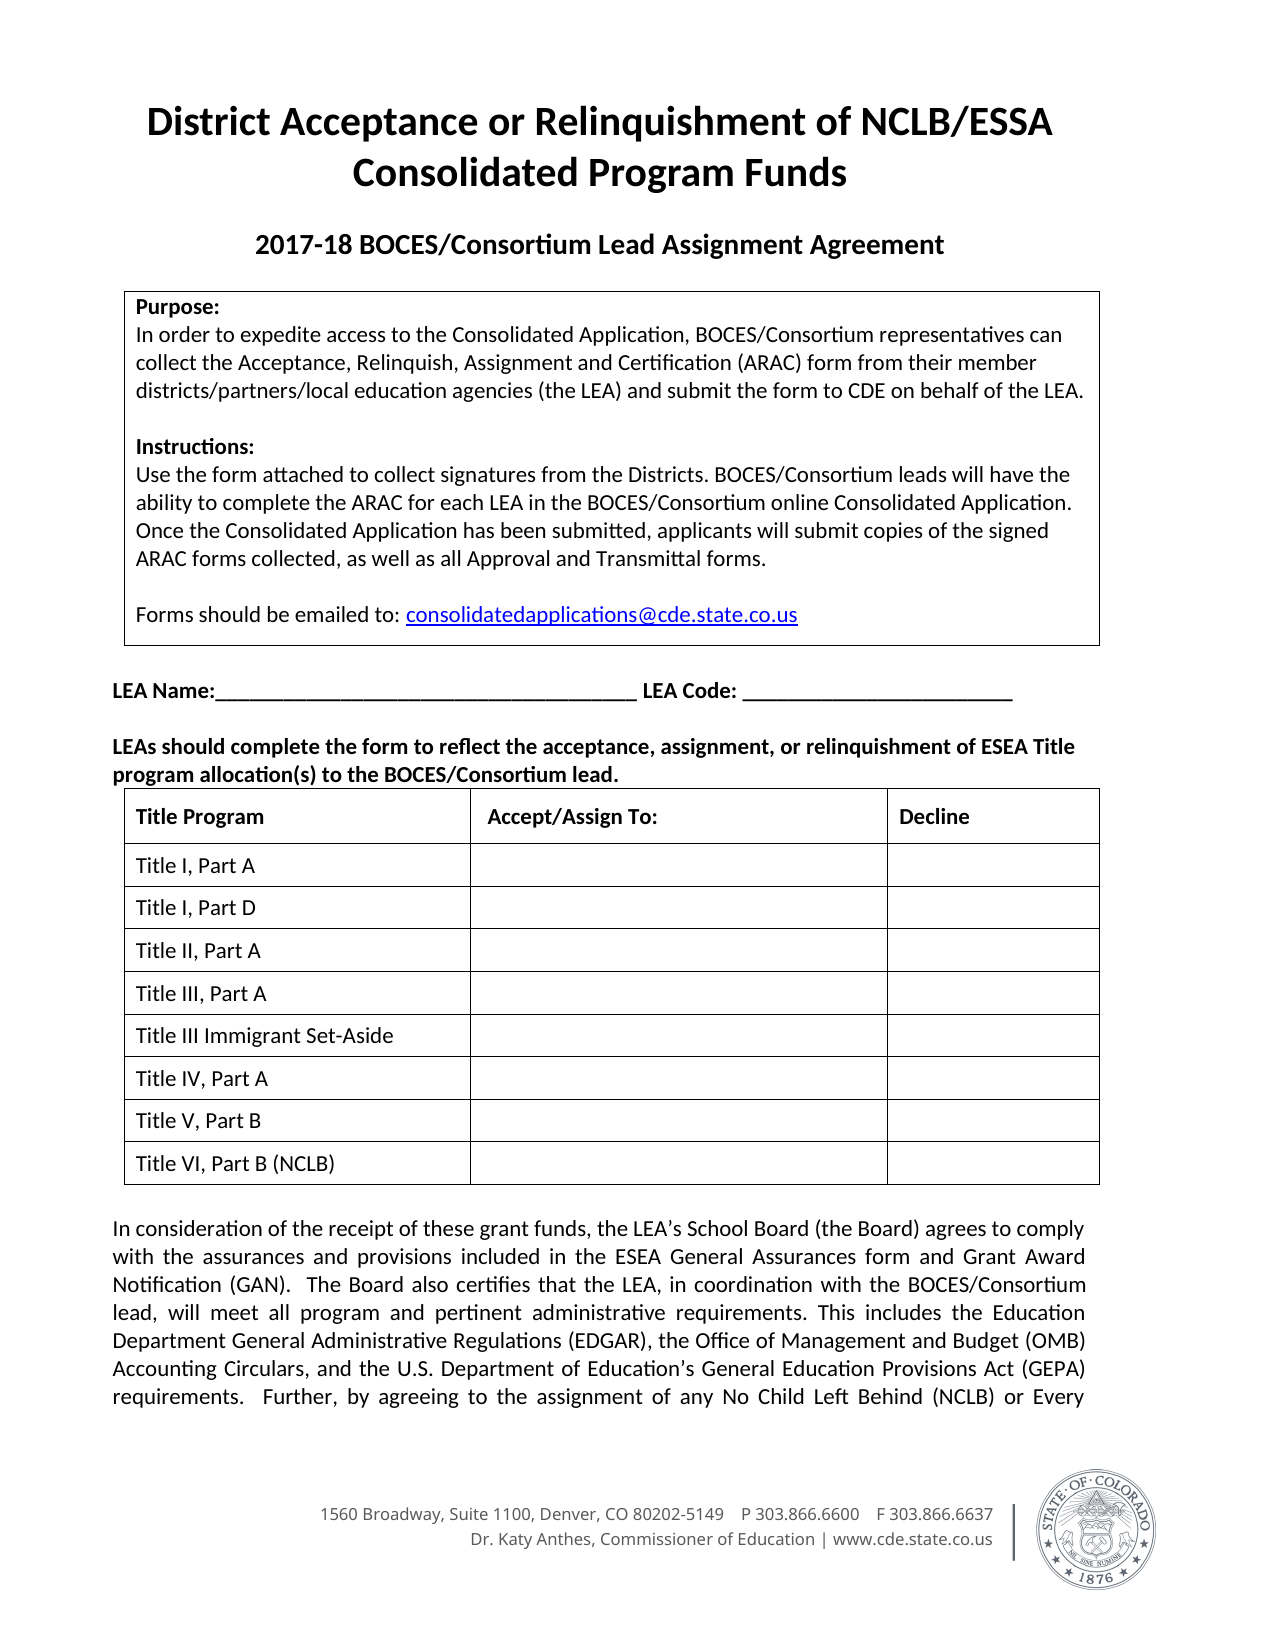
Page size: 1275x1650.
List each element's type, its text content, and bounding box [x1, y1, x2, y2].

table_cell Title III Immigrant Set-Aside [125, 1015, 470, 1056]
table_header Title Program [125, 789, 470, 843]
table_cell Title I, Part D [125, 887, 470, 928]
text LEA Name: LEA Code: [112, 676, 1087, 704]
table_header Purpose: In order to expedite access to the Consolidated Application, BOCES/Consortium representatives can collect the Acceptance, Relinquish, Assignment and Certification (ARAC) form from their member districts/partners/local education agencies (the LEA) and submit the form to CDE on behalf of the LEA. Instructions: Use the form attached to collect signatures from the Districts. BOCES/Consortium leads will have the ability to complete the ARAC for each LEA in the BOCES/Consortium online Consolidated Application. Once the Consolidated Application has been submitted, applicants will submit copies of the signed ARAC forms collected, as well as all Approval and Transmittal forms. Forms should be emailed to: consolidatedapplications@cde.state.co.us [125, 292, 1099, 644]
table_cell Title I, Part A [125, 844, 470, 886]
table_cell [888, 887, 1099, 928]
table_cell [471, 929, 887, 971]
table_cell Title III, Part A [125, 972, 470, 1013]
table_cell [888, 1015, 1099, 1056]
table_cell [888, 1142, 1099, 1184]
picture [1036, 1469, 1156, 1590]
table_cell [471, 887, 887, 928]
table_cell Title VI, Part B (NCLB) [125, 1142, 470, 1184]
table_cell [888, 1057, 1099, 1099]
table_header Decline [888, 789, 1099, 843]
table_cell [888, 929, 1099, 971]
table_cell [471, 972, 887, 1013]
table_cell Title IV, Part A [125, 1057, 470, 1099]
table_cell [888, 1100, 1099, 1141]
table_cell Title II, Part A [125, 929, 470, 971]
table_cell Title V, Part B [125, 1100, 470, 1141]
table_cell [471, 1100, 887, 1141]
table_cell [888, 972, 1099, 1013]
table_cell [471, 1015, 887, 1056]
table_cell [888, 844, 1099, 886]
table_cell [471, 1142, 887, 1184]
table_cell [471, 1057, 887, 1099]
table_header Accept/Assign To: [471, 789, 887, 843]
table_cell [471, 844, 887, 886]
text LEAs should complete the form to reflect the acceptance, assignment, or relinquishment of ESEA Title program allocation(s) to the BOCES/Consortium lead. [112, 732, 1087, 788]
